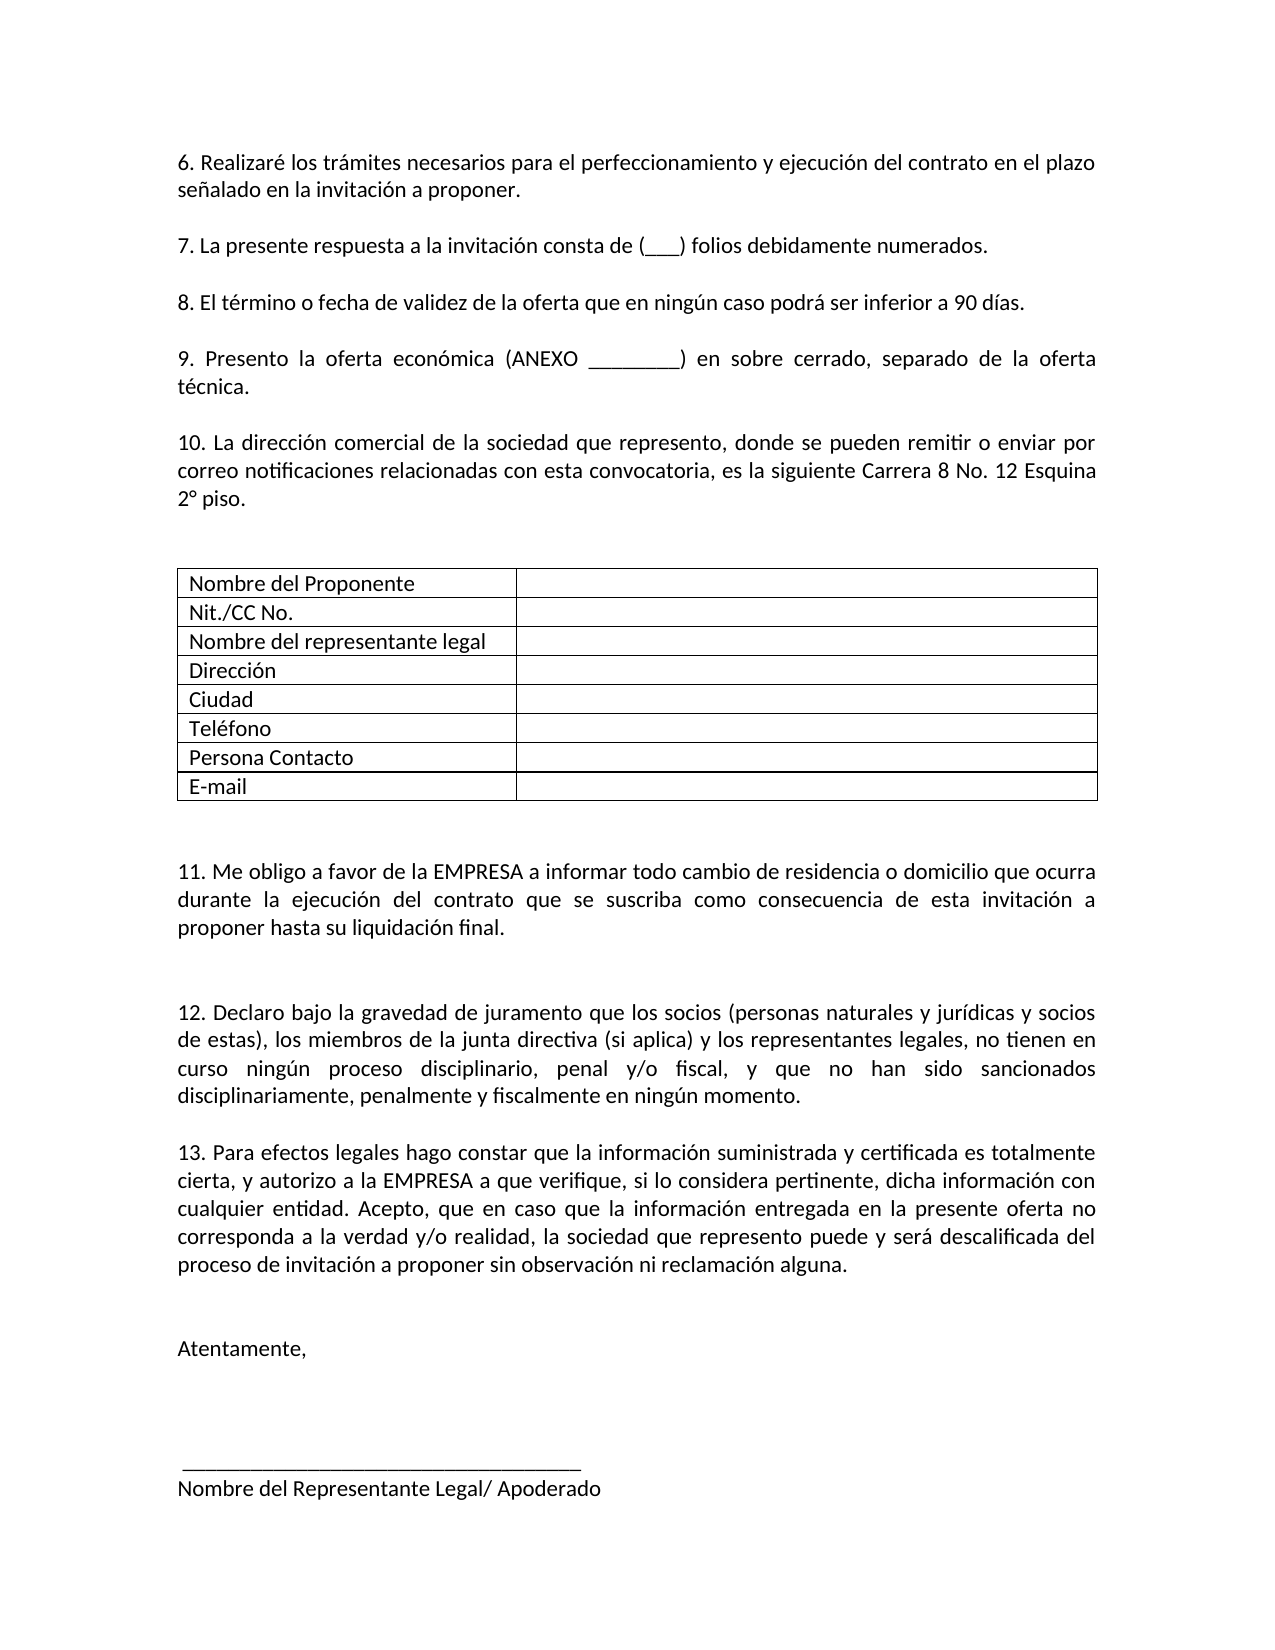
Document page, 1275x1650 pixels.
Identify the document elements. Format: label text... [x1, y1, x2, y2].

table_cell Nit./CC No. [178, 598, 516, 626]
table_cell Persona Contacto [178, 743, 516, 771]
table_cell Ciudad [178, 685, 516, 713]
table_cell [517, 773, 1097, 800]
table_cell [517, 656, 1097, 684]
text ___________________________________ [177, 1446, 1098, 1474]
table_cell [517, 627, 1097, 655]
text Nombre del Representante Legal/ Apoderado [177, 1474, 1098, 1502]
text 13. Para efectos legales hago constar que la información suministrada y certificada es totalmente cierta, y autorizo a la EMPRESA a que verifique, si lo considera pertinente, dicha información con cualquier entidad. Acepto, que en caso que la información entregada en la presente oferta no corresponda a la verdad y/o realidad, la sociedad que represento puede y será descalificada del proceso de invitación a proponer sin observación ni reclamación alguna. [177, 1138, 1098, 1278]
table_cell [517, 743, 1097, 771]
table_cell [517, 598, 1097, 626]
text 6. Realizaré los trámites necesarios para el perfeccionamiento y ejecución del contrato en el plazo señalado en la invitación a proponer. [177, 148, 1098, 204]
text 8. El término o fecha de validez de la oferta que en ningún caso podrá ser inferior a 90 días. [177, 288, 1098, 316]
table_cell Nombre del representante legal [178, 627, 516, 655]
text 9. Presento la oferta económica (ANEXO ________) en sobre cerrado, separado de la oferta técnica. [177, 344, 1098, 400]
table_cell [517, 685, 1097, 713]
text 11. Me obligo a favor de la EMPRESA a informar todo cambio de residencia o domicilio que ocurra durante la ejecución del contrato que se suscriba como consecuencia de esta invitación a proponer hasta su liquidación final. [177, 857, 1098, 942]
text 10. La dirección comercial de la sociedad que represento, donde se pueden remitir o enviar por correo notificaciones relacionadas con esta convocatoria, es la siguiente Carrera 8 No. 12 Esquina 2° piso. [177, 428, 1098, 512]
text 12. Declaro bajo la gravedad de juramento que los socios (personas naturales y jurídicas y socios de estas), los miembros de la junta directiva (si aplica) y los representantes legales, no tienen en curso ningún proceso disciplinario, penal y/o fiscal, y que no han sido sancionados disciplinariamente, penalmente y fiscalmente en ningún momento. [177, 998, 1098, 1110]
text 7. La presente respuesta a la invitación consta de (___) folios debidamente numerados. [177, 232, 1098, 260]
table_cell [517, 714, 1097, 742]
table_cell Teléfono [178, 714, 516, 742]
table_cell E-mail [178, 773, 516, 800]
table_header [517, 569, 1097, 597]
table_header Nombre del Proponente [178, 569, 516, 597]
text Atentamente, [177, 1334, 1098, 1362]
table_cell Dirección [178, 656, 516, 684]
